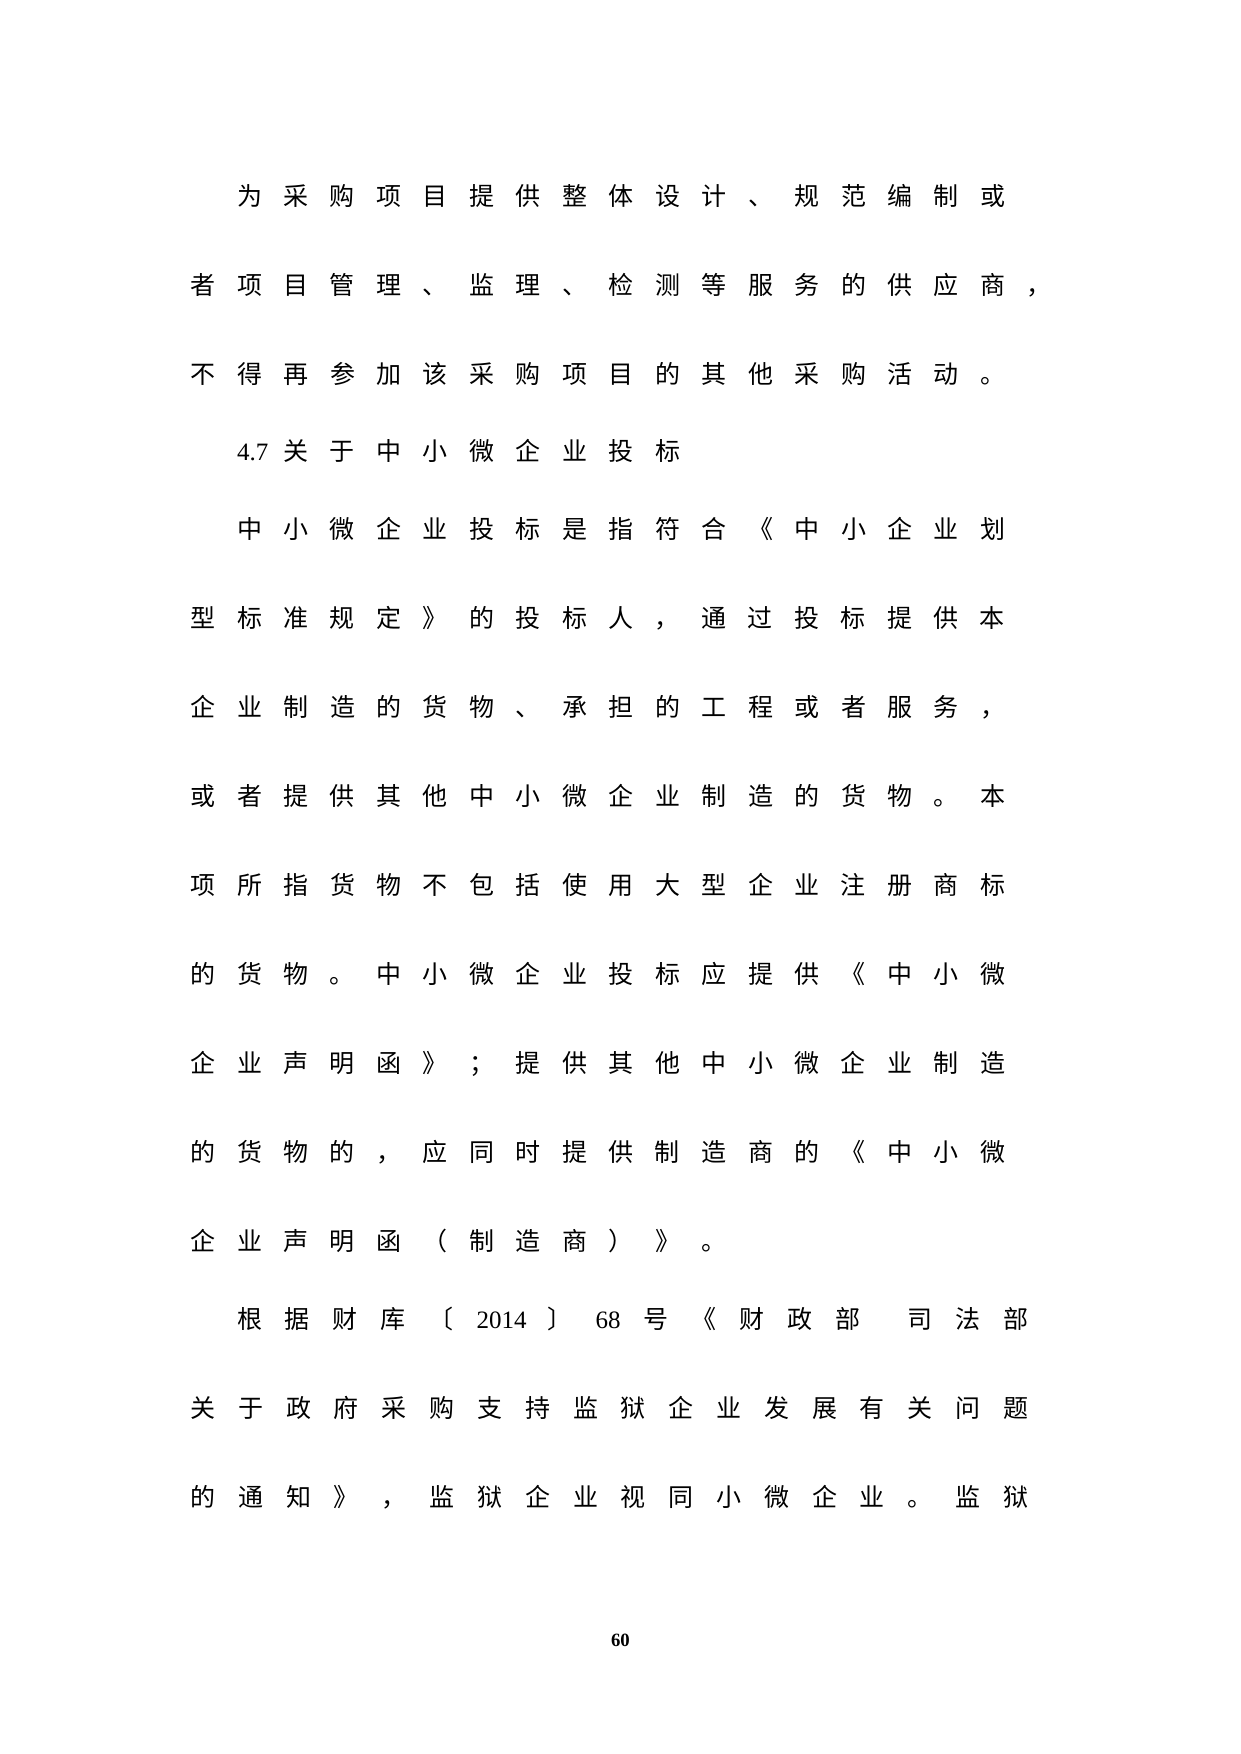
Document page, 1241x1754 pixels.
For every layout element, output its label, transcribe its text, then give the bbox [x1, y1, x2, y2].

text 为采购项目提供整体设计、规范编制或者项目管理、监理、检测等服务的供应商，不得再参加该采购项目的其他采购活动。 [190, 164, 1050, 402]
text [190, 1288, 1050, 1525]
text 4.7 关于中小微企业投标 [190, 420, 1050, 479]
text 中小微企业投标是指符合《中小企业划型标准规定》的投标人，通过投标提供本企业制造的货物、承担的工程或者服务，或者提供其他中小微企业制造的货物。本项所指货物不包括使用大型企业注册商标的货物。中小微企业投标应提供《中小微企业声明函》；提供其他中小微企业制造的货物的，应同时提供制造商的《中小微企业声明函（制造商）》。 [190, 498, 1050, 1269]
